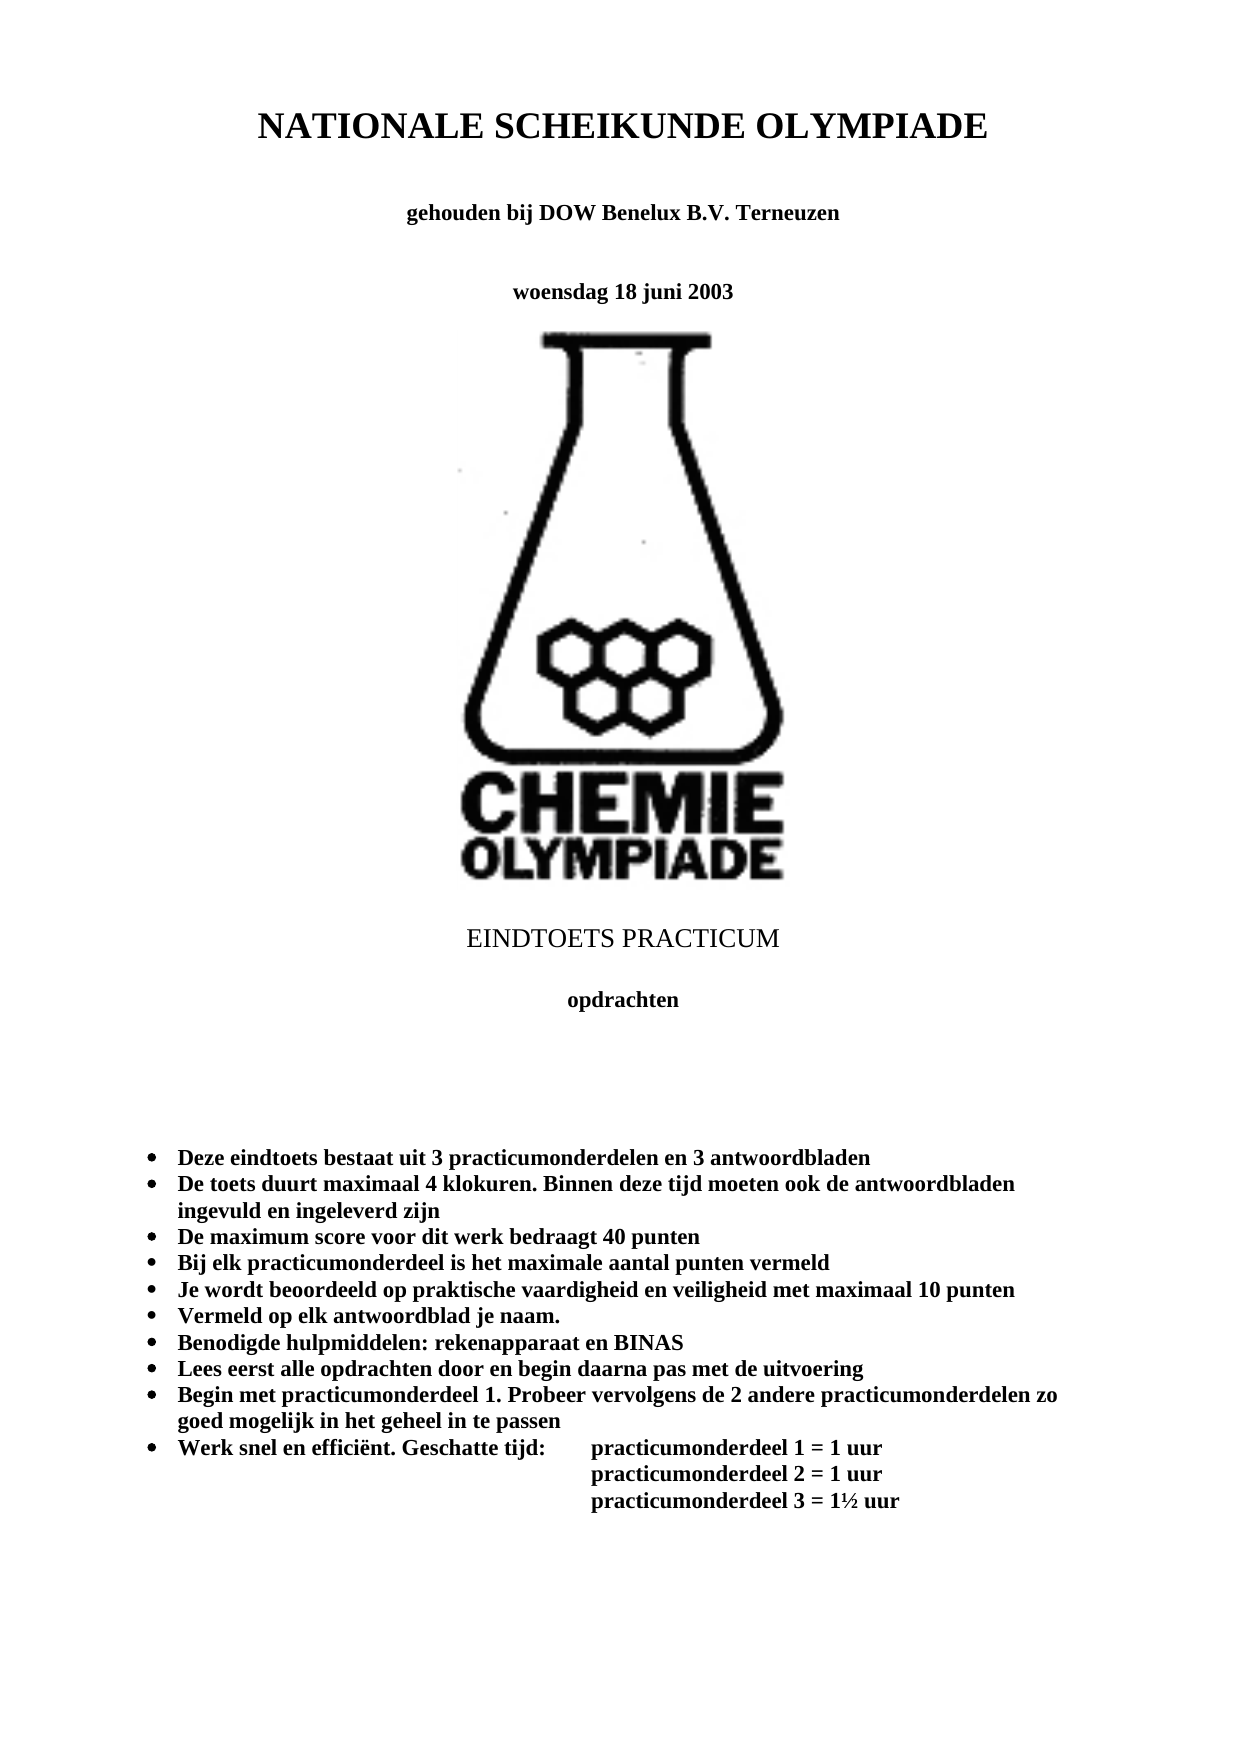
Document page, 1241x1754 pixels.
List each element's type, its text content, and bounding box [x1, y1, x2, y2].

picture [456, 330, 790, 890]
list Deze eindtoets bestaat uit 3 practicumonderdelen en 3 antwoordbladen [148, 1144, 1098, 1170]
text woensdag 18 juni 2003 [148, 278, 1098, 304]
list Lees eerst alle opdrachten door en begin daarna pas met de uitvoering [148, 1355, 1098, 1381]
text opdrachten [148, 986, 1098, 1012]
list Je wordt beoordeeld op praktische vaardigheid en veiligheid met maximaal 10 punten [148, 1276, 1098, 1302]
list Benodigde hulpmiddelen: rekenapparaat en BINAS [148, 1328, 1098, 1355]
list Werk snel en efficiënt. Geschatte tijd: practicumonderdeel 1 = 1 uur [148, 1434, 1098, 1460]
list De maximum score voor dit werk bedraagt 40 punten [148, 1223, 1098, 1249]
title NATIONALE SCHEIKUNDE OLYMPIADE [148, 103, 1098, 146]
text gehouden bij DOW Benelux B.V. Terneuzen [148, 199, 1098, 225]
list Vermeld op elk antwoordblad je naam. [148, 1302, 1098, 1328]
text practicumonderdeel 2 = 1 uur [591, 1460, 1098, 1487]
list De toets duurt maximaal 4 klokuren. Binnen deze tijd moeten ook de antwoordbladen ingevuld en ingeleverd zijn [148, 1170, 1098, 1223]
subtitle EINDTOETS PRACTICUM [148, 922, 1098, 953]
text practicumonderdeel 3 = 1½ uur [591, 1487, 1098, 1513]
list Bij elk practicumonderdeel is het maximale aantal punten vermeld [148, 1249, 1098, 1276]
list Begin met practicumonderdeel 1. Probeer vervolgens de 2 andere practicumonderdelen zo goed mogelijk in het geheel in te passen [148, 1381, 1098, 1434]
